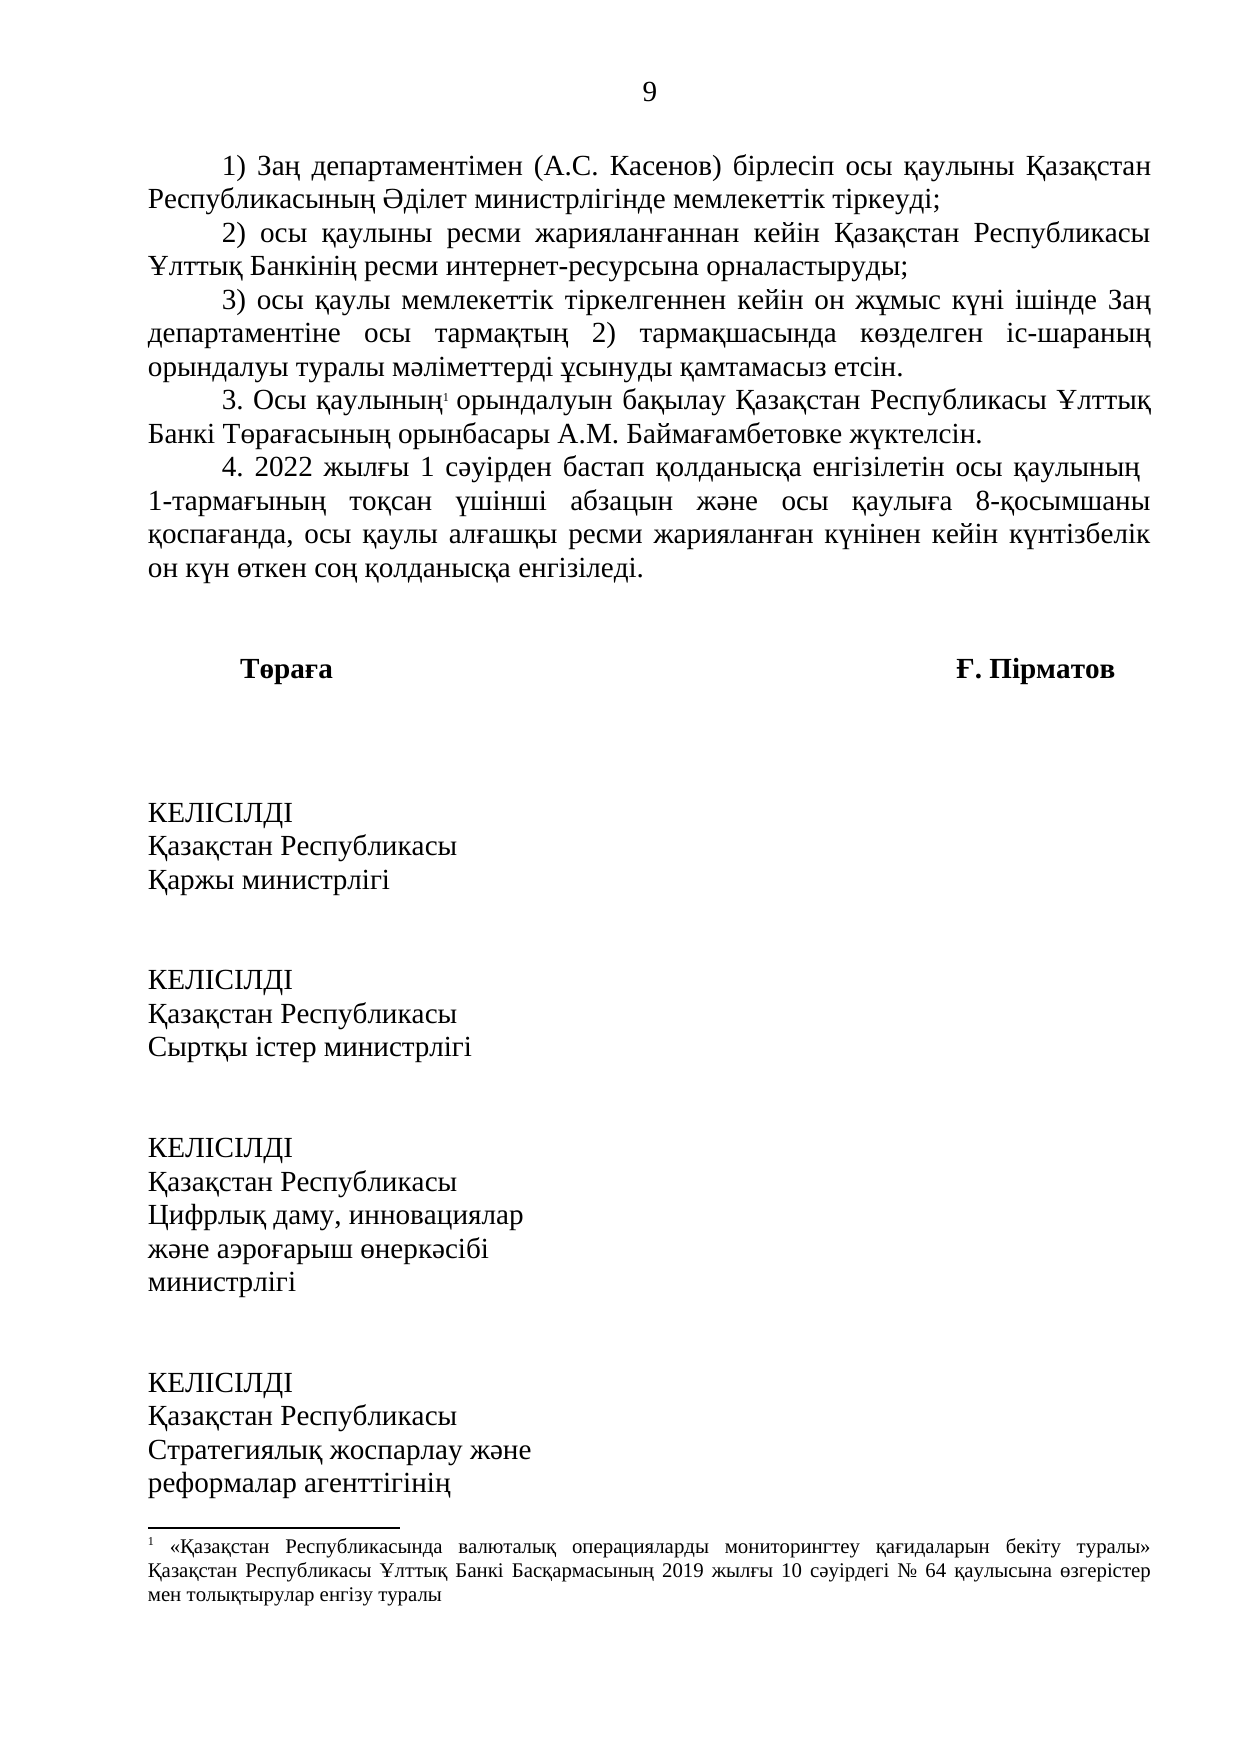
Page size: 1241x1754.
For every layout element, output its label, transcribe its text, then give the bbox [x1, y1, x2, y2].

text 3. Осы қаулының орындалуын бақылау Қазақстан Республикасы Ұлттық Банкі Төрағасының орынбасары А.М. Баймағамбетовке жүктелсін. [148, 382, 1152, 449]
text Сыртқы істер министрлігі [148, 1029, 1152, 1063]
text Қазақстан Республикасы [148, 996, 1152, 1029]
text КЕЛІСІЛДІ [148, 962, 1152, 996]
text Цифрлық даму, инновациялар [148, 1197, 1152, 1231]
text 2) осы қаулыны ресми жарияланғаннан кейін Қазақстан Республикасы Ұлттық Банкінің ресми интернет-ресурсына орналастыруды; [148, 215, 1152, 282]
text министрлігі [148, 1264, 1152, 1298]
text Қазақстан Республикасы [148, 1164, 1152, 1197]
text Қазақстан Республикасы [148, 1398, 1152, 1432]
text 4. 2022 жылғы 1 сәуірден бастап қолданысқа енгізілетін осы қаулының 1-тармағының тоқсан үшінші абзацын және осы қаулыға 8-қосымшаны қоспағанда, осы қаулы алғашқы ресми жарияланған күнінен кейін күнтізбелік он күн өткен соң қолданысқа енгізіледі. [148, 449, 1152, 584]
text Стратегиялық жоспарлау және [148, 1432, 1152, 1466]
text 1) Заң департаментімен (А.С. Касенов) бірлесіп осы қаулыны Қазақстан Республикасының Әділет министрлігінде мемлекеттік тіркеуді; [148, 148, 1152, 215]
table_header Төраға [207, 651, 650, 684]
text реформалар агенттігінің [148, 1466, 1152, 1499]
text КЕЛІСІЛДІ [148, 1365, 1152, 1398]
text 3) осы қаулы мемлекеттік тіркелгеннен кейін он жұмыс күні ішінде Заң департаментіне осы тармақтың 2) тармақшасында көзделген іс-шараның орындалуы туралы мәліметтерді ұсынуды қамтамасыз етсін. [148, 282, 1152, 382]
table_header Ғ. Пірматов [650, 651, 1152, 684]
text Қаржы министрлігі [148, 862, 1152, 895]
text КЕЛІСІЛДІ [148, 1130, 1152, 1164]
text және аэроғарыш өнеркәсібі [148, 1231, 1152, 1264]
text КЕЛІСІЛДІ [148, 795, 1152, 828]
text Қазақстан Республикасы [148, 828, 1152, 862]
